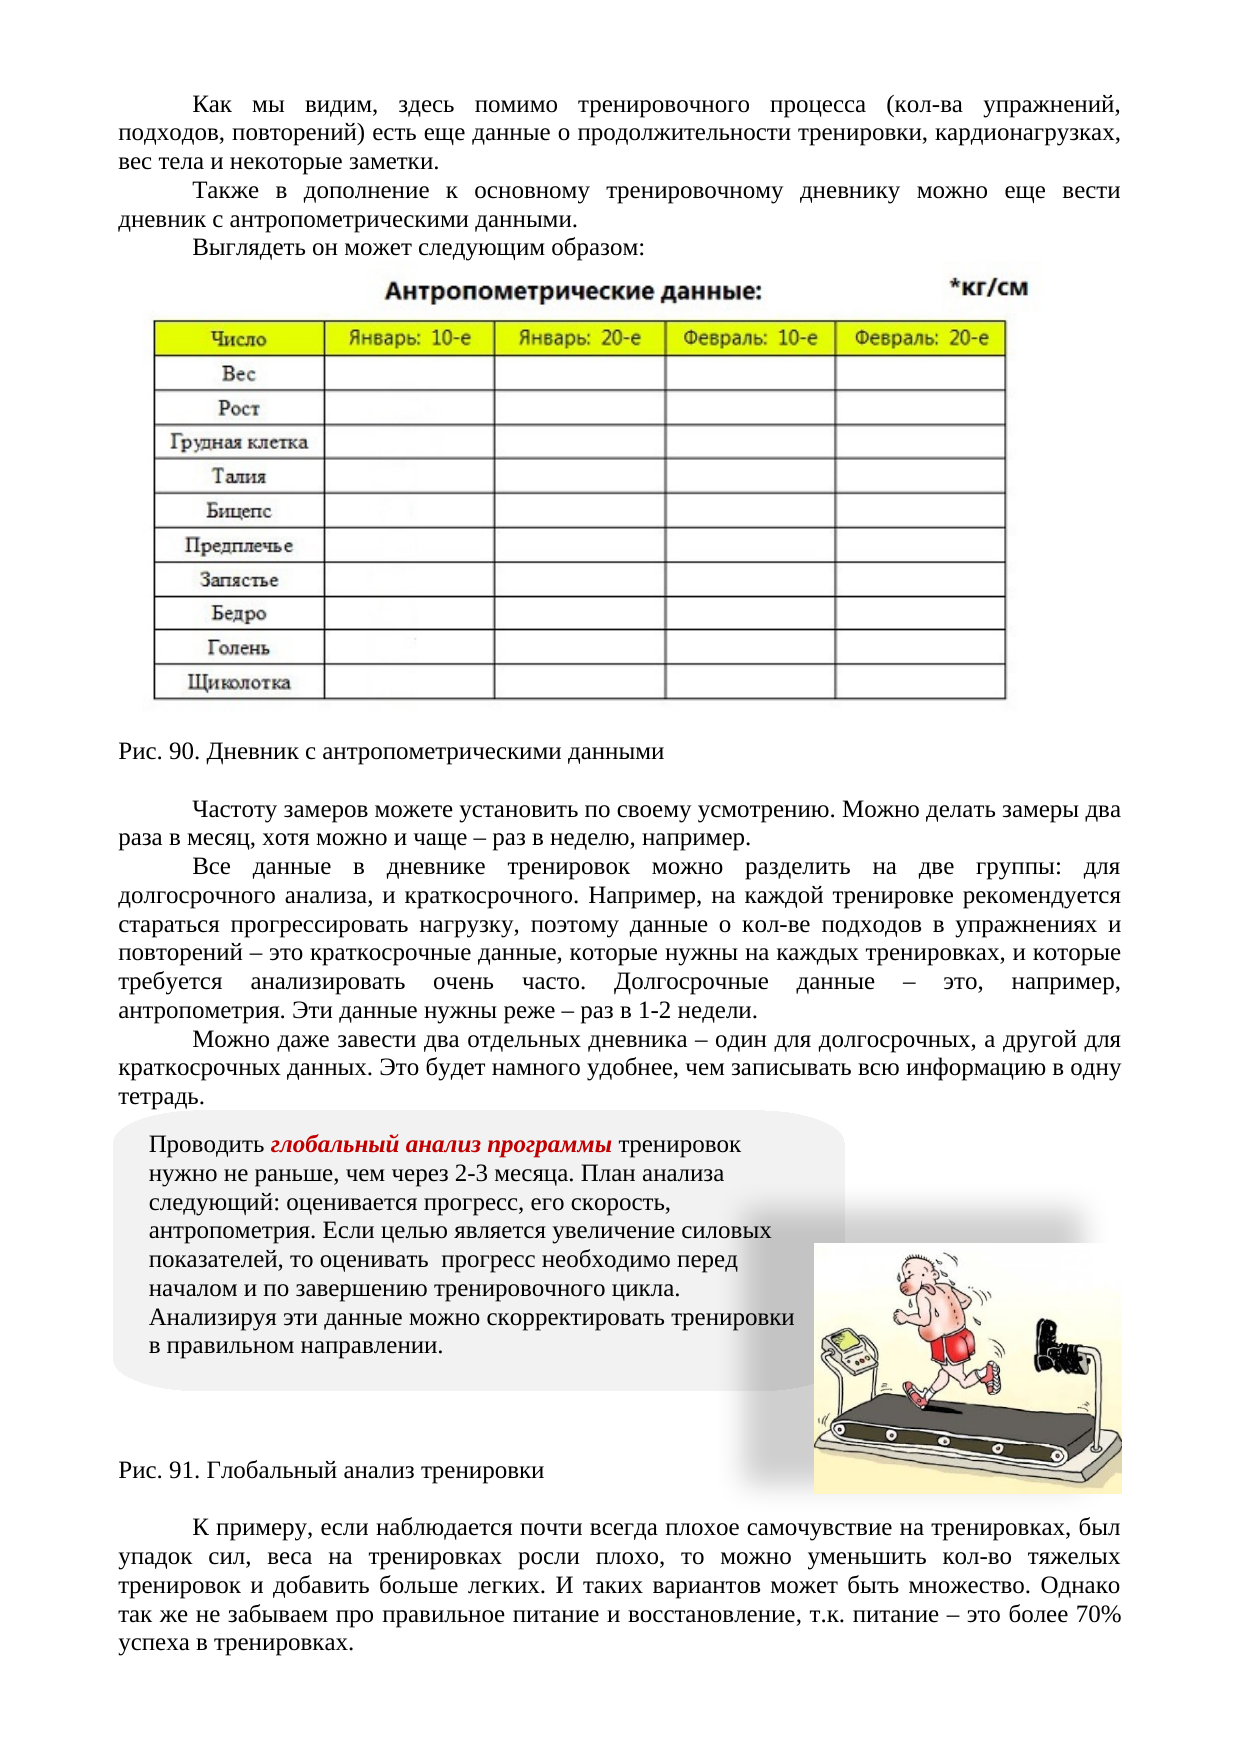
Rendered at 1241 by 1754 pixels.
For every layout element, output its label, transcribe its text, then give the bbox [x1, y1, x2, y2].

text К примеру, если наблюдается почти всегда плохое самочувствие на тренировках, был упадок сил, веса на тренировках росли плохо, то можно уменьшить кол-во тяжелых тренировок и добавить больше легких. И таких вариантов может быть множество. Однако так же не забываем про правильное питание и восстановление, т.к. питание – это более 70% успеха в тренировках. [118, 1512, 1122, 1656]
text Рис. 90. Дневник с антропометрическими данными [118, 736, 1122, 765]
text Частоту замеров можете установить по своему усмотрению. Можно делать замеры два раза в месяц, хотя можно и чаще – раз в неделю, например. [118, 794, 1122, 851]
text Все данные в дневнике тренировок можно разделить на две группы: для долгосрочного анализа, и краткосрочного. Например, на каждой тренировке рекомендуется стараться прогрессировать нагрузку, поэтому данные о кол-ве подходов в упражнениях и повторений – это краткосрочные данные, которые нужны на каждых тренировках, и которые требуется анализировать очень часто. Долгосрочные данные – это, например, антропометрия. Эти данные нужны реже – раз в 1-2 недели. [118, 851, 1122, 1024]
picture [118, 261, 1053, 737]
text Также в дополнение к основному тренировочному дневнику можно еще вести дневник с антропометрическими данными. [118, 175, 1122, 232]
text Рис. 91. Глобальный анализ тренировки [118, 1455, 735, 1484]
text Как мы видим, здесь помимо тренировочного процесса (кол-ва упражнений, подходов, повторений) есть еще данные о продолжительности тренировки, кардионагрузках, вес тела и некоторые заметки. [118, 89, 1122, 175]
picture [814, 1243, 1122, 1494]
text Можно даже завести два отдельных дневника – один для долгосрочных, а другой для краткосрочных данных. Это будет намного удобнее, чем записывать всю информацию в одну тетрадь. [118, 1024, 1122, 1110]
text Выглядеть он может следующим образом: [118, 232, 1122, 261]
